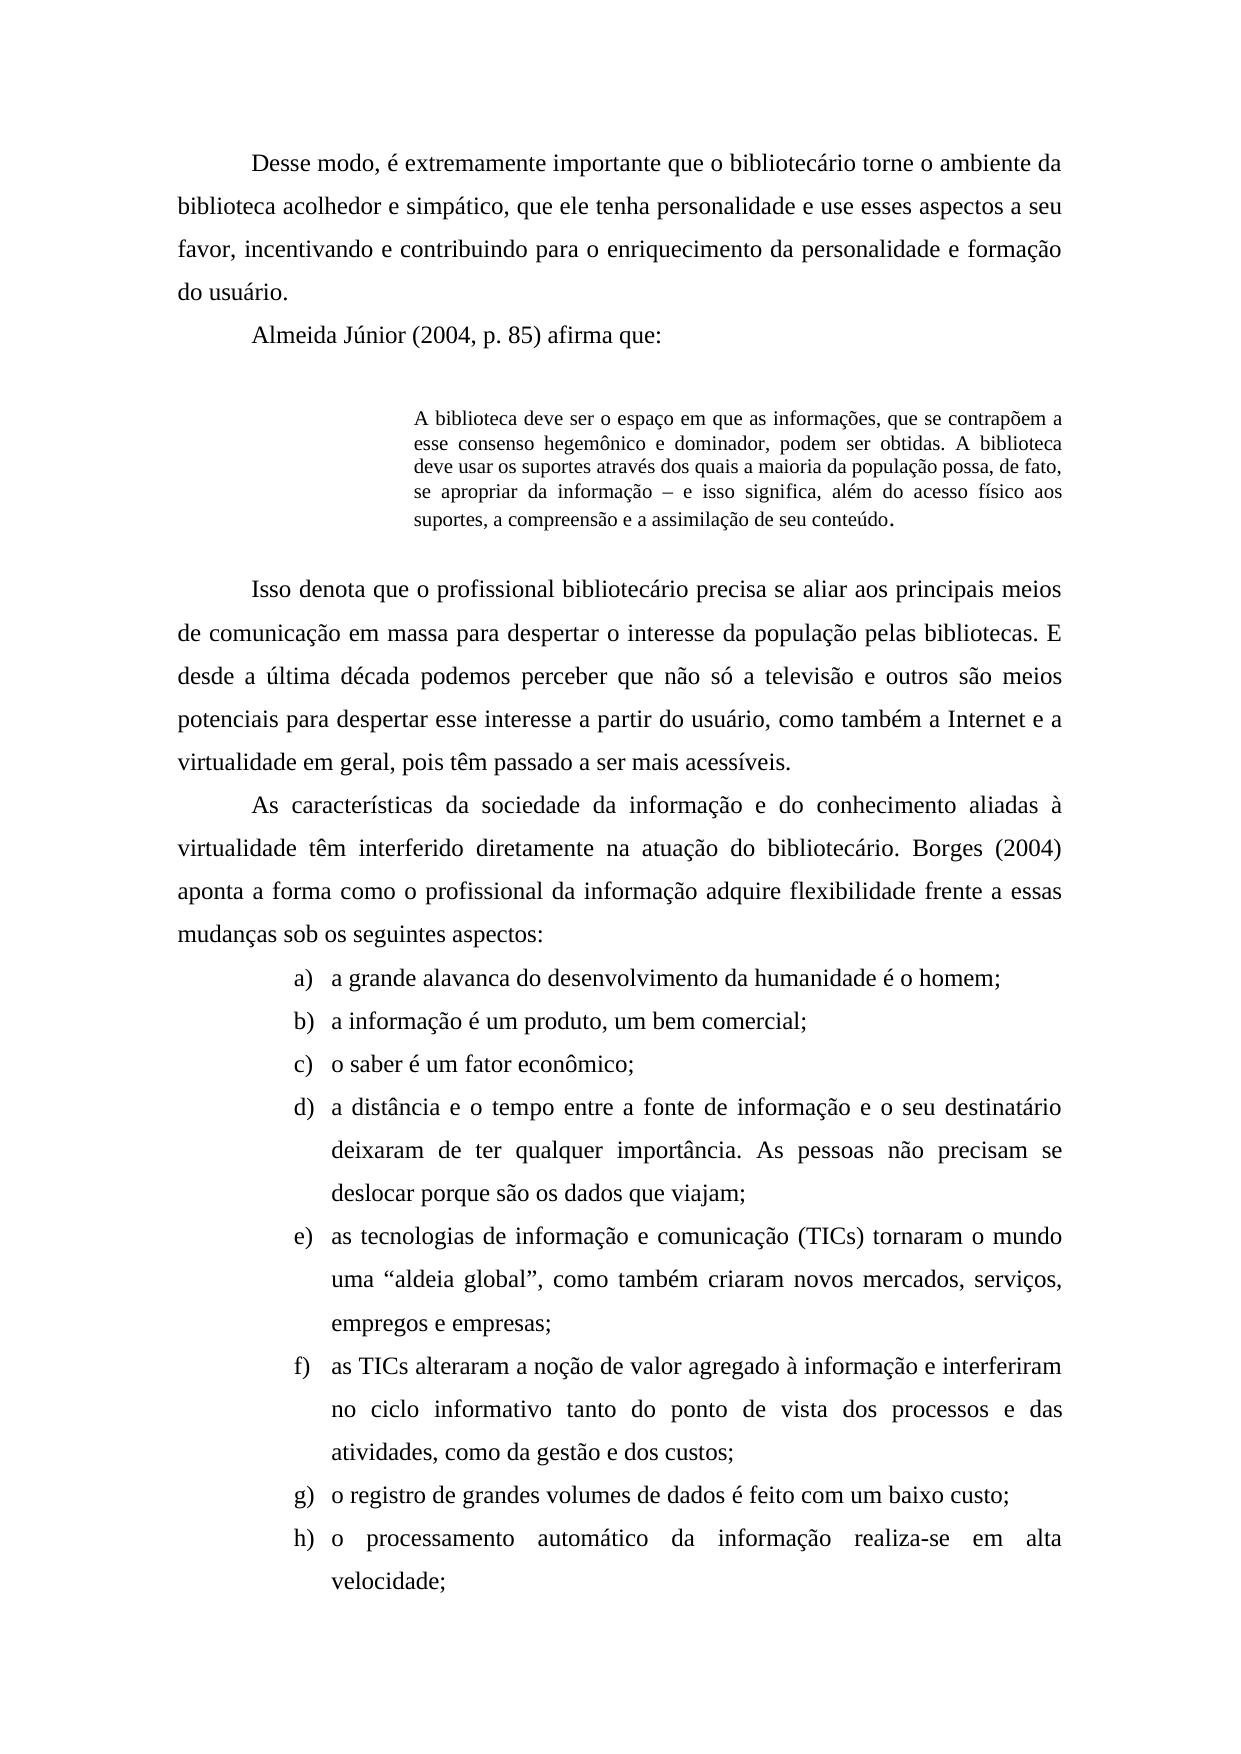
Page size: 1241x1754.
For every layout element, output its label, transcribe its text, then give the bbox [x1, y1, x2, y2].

text Almeida Júnior (2004, p. 85) afirma que: [177, 320, 1063, 349]
list a distância e o tempo entre a fonte de informação e o seu destinatário deixaram de ter qualquer importância. As pessoas não precisam se deslocar porque são os dados que viajam; [293, 1092, 1063, 1207]
text Isso denota que o profissional bibliotecário precisa se aliar aos principais meios de comunicação em massa para despertar o interesse da população pelas bibliotecas. E desde a última década podemos perceber que não só a televisão e outros são meios potenciais para despertar esse interesse a partir do usuário, como também a Internet e a virtualidade em geral, pois têm passado a ser mais acessíveis. [177, 574, 1063, 776]
list o processamento automático da informação realiza-se em alta velocidade; [293, 1523, 1063, 1595]
list a informação é um produto, um bem comercial; [293, 1006, 1063, 1034]
list a grande alavanca do desenvolvimento da humanidade é o homem; [293, 963, 1063, 991]
list o registro de grandes volumes de dados é feito com um baixo custo; [293, 1480, 1063, 1509]
text A biblioteca deve ser o espaço em que as informações, que se contrapõem a esse consenso hegemônico e dominador, podem ser obtidas. A biblioteca deve usar os suportes através dos quais a maioria da população possa, de fato, se apropriar da informação – e isso significa, além do acesso físico aos suportes, a compreensão e a assimilação de seu conteúdo. [413, 406, 1063, 531]
list as tecnologias de informação e comunicação (TICs) tornaram o mundo uma “aldeia global”, como também criaram novos mercados, serviços, empregos e empresas; [293, 1221, 1063, 1336]
list o saber é um fator econômico; [293, 1049, 1063, 1078]
text Desse modo, é extremamente importante que o bibliotecário torne o ambiente da biblioteca acolhedor e simpático, que ele tenha personalidade e use esses aspectos a seu favor, incentivando e contribuindo para o enriquecimento da personalidade e formação do usuário. [177, 148, 1063, 306]
list as TICs alteraram a noção de valor agregado à informação e interferiram no ciclo informativo tanto do ponto de vista dos processos e das atividades, como da gestão e dos custos; [293, 1351, 1063, 1466]
text As características da sociedade da informação e do conhecimento aliadas à virtualidade têm interferido diretamente na atuação do bibliotecário. Borges (2004) aponta a forma como o profissional da informação adquire flexibilidade frente a essas mudanças sob os seguintes aspectos: [177, 790, 1063, 948]
